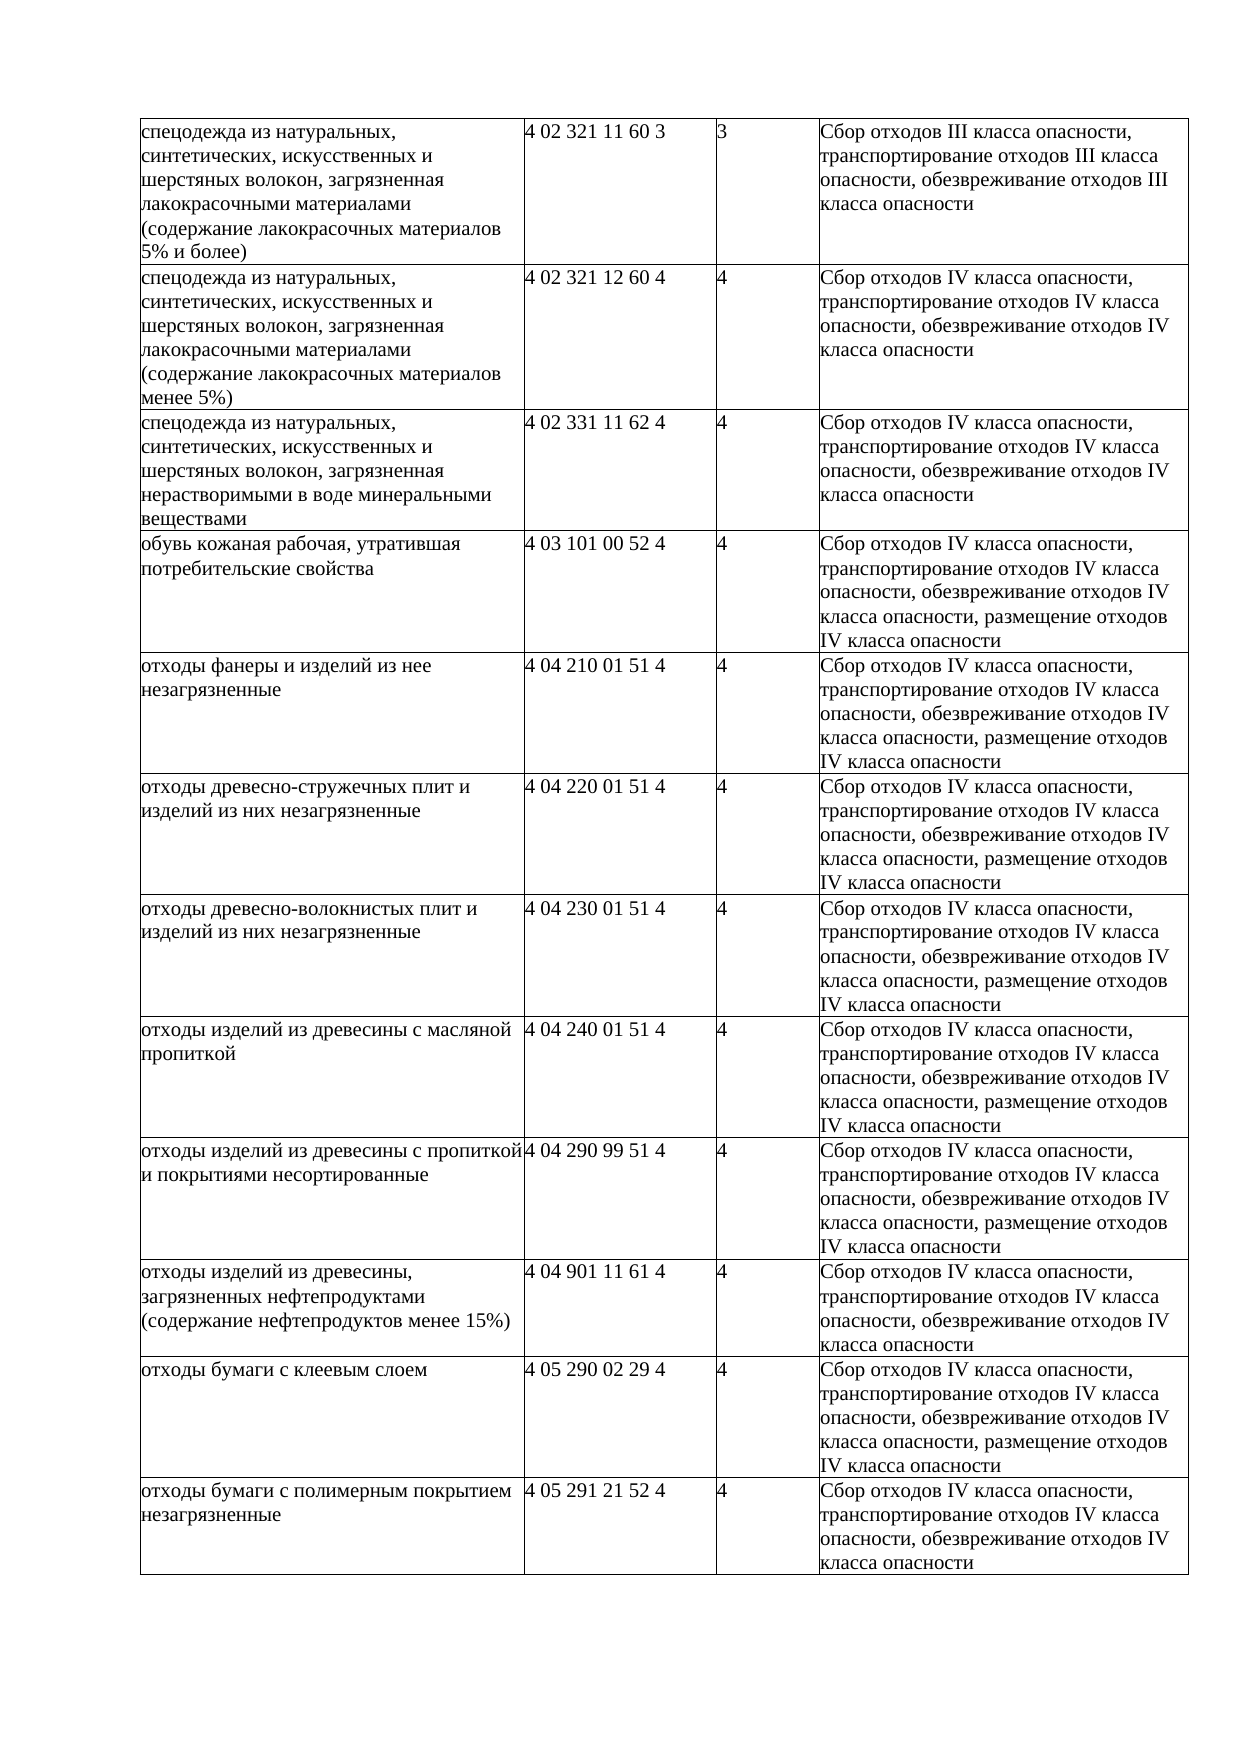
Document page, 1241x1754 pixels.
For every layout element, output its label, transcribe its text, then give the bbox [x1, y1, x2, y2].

table_cell Сбор отходов IV класса опасности, транспортирование отходов IV класса опасности, обезвреживание отходов IV класса опасности [820, 410, 1188, 530]
table_cell отходы изделий из древесины с пропиткой и покрытиями несортированные [141, 1138, 524, 1258]
table_cell 4 [717, 531, 819, 652]
table_cell отходы древесно-стружечных плит и изделий из них незагрязненные [141, 774, 524, 894]
table_cell Сбор отходов IV класса опасности, транспортирование отходов IV класса опасности, обезвреживание отходов IV класса опасности [820, 265, 1188, 409]
table_cell 4 [717, 1260, 819, 1356]
table_cell обувь кожаная рабочая, утратившая потребительские свойства [141, 531, 524, 652]
table_cell 4 [717, 895, 819, 1016]
table_cell Сбор отходов IV класса опасности, транспортирование отходов IV класса опасности, обезвреживание отходов IV класса опасности [820, 1478, 1188, 1574]
table_cell 4 [717, 1478, 819, 1574]
table_cell 4 04 210 01 51 4 [525, 653, 716, 773]
table_cell 3 [717, 119, 819, 263]
table_cell 4 [717, 265, 819, 409]
table_cell 4 [717, 1017, 819, 1137]
table_cell отходы фанеры и изделий из нее незагрязненные [141, 653, 524, 773]
table_cell 4 [717, 774, 819, 894]
table_cell 4 02 321 12 60 4 [525, 265, 716, 409]
table_cell 4 04 290 99 51 4 [525, 1138, 716, 1258]
table_cell 4 05 291 21 52 4 [525, 1478, 716, 1574]
table_cell 4 [717, 1138, 819, 1258]
table_cell 4 02 321 11 60 3 [525, 119, 716, 263]
table_cell 4 [717, 410, 819, 530]
table_cell 4 04 901 11 61 4 [525, 1260, 716, 1356]
table_cell 4 04 220 01 51 4 [525, 774, 716, 894]
table_cell 4 04 240 01 51 4 [525, 1017, 716, 1137]
table_cell 4 [717, 1357, 819, 1477]
table_cell 4 02 331 11 62 4 [525, 410, 716, 530]
table_cell Сбор отходов IV класса опасности, транспортирование отходов IV класса опасности, обезвреживание отходов IV класса опасности [820, 1260, 1188, 1356]
table_cell Сбор отходов III класса опасности, транспортирование отходов III класса опасности, обезвреживание отходов III класса опасности [820, 119, 1188, 263]
table_cell спецодежда из натуральных, синтетических, искусственных и шерстяных волокон, загрязненная лакокрасочными материалами (содержание лакокрасочных материалов менее 5%) [141, 265, 524, 409]
table_cell спецодежда из натуральных, синтетических, искусственных и шерстяных волокон, загрязненная нерастворимыми в воде минеральными веществами [141, 410, 524, 530]
table_cell 4 03 101 00 52 4 [525, 531, 716, 652]
table_cell отходы изделий из древесины, загрязненных нефтепродуктами (содержание нефтепродуктов менее 15%) [141, 1260, 524, 1356]
table_cell 4 05 290 02 29 4 [525, 1357, 716, 1477]
table_cell 4 04 230 01 51 4 [525, 895, 716, 1016]
table_cell отходы бумаги с клеевым слоем [141, 1357, 524, 1477]
table_cell спецодежда из натуральных, синтетических, искусственных и шерстяных волокон, загрязненная лакокрасочными материалами (содержание лакокрасочных материалов 5% и более) [141, 119, 524, 263]
table_cell отходы изделий из древесины с масляной пропиткой [141, 1017, 524, 1137]
table_cell 4 [717, 653, 819, 773]
table_cell отходы бумаги с полимерным покрытием незагрязненные [141, 1478, 524, 1574]
table_cell отходы древесно-волокнистых плит и изделий из них незагрязненные [141, 895, 524, 1016]
